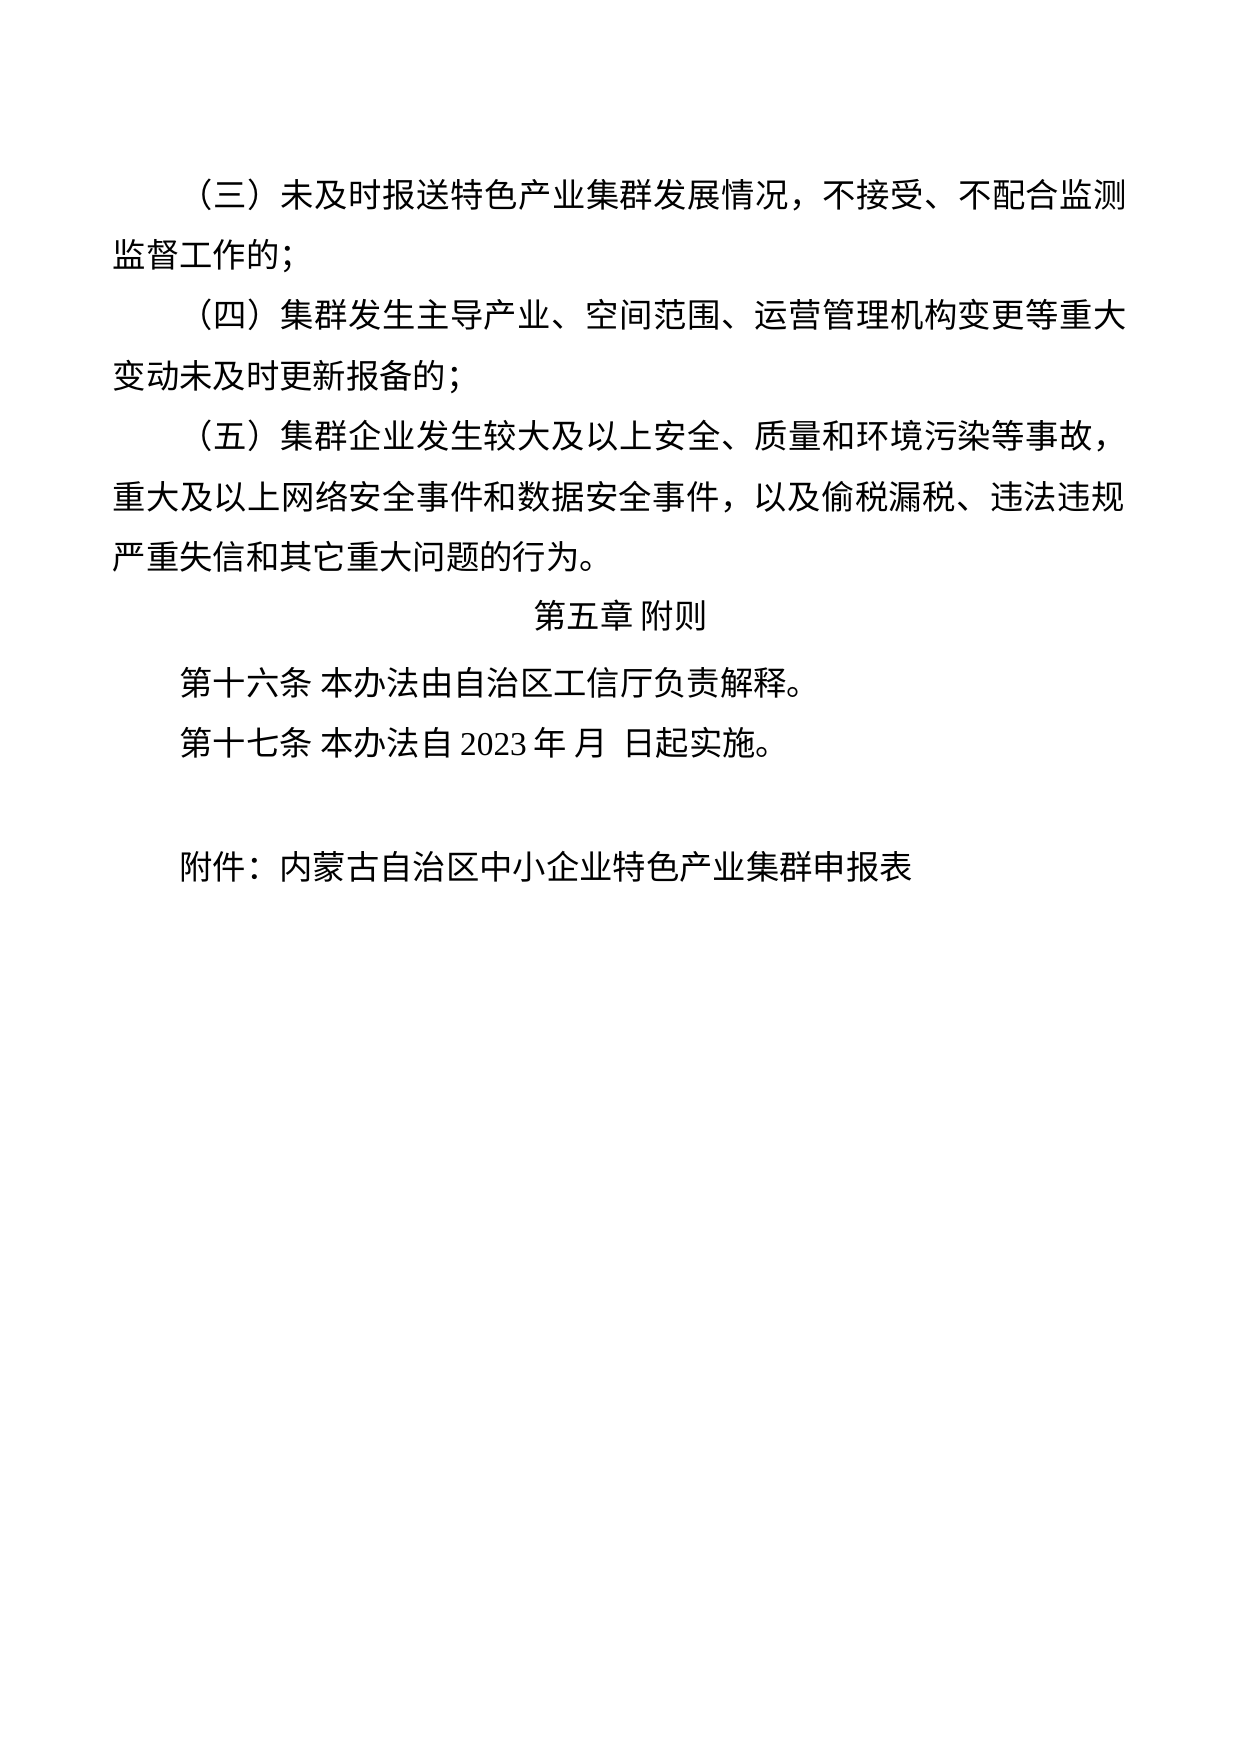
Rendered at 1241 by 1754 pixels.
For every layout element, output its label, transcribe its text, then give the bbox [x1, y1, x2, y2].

text （四）集群发生主导产业、空间范围、运营管理机构变更等重大变动未及时更新报备的； [112, 279, 1128, 400]
text （五）集群企业发生较大及以上安全、质量和环境污染等事故，重大及以上网络安全事件和数据安全事件，以及偷税漏税、违法违规、严重失信和其它重大问题的行为。 [112, 400, 1128, 582]
text 附件：内蒙古自治区中小企业特色产业集群申报表 [112, 832, 1128, 897]
text 第十七条 本办法自2023年 月 日起实施。 [112, 707, 1128, 767]
text （三）未及时报送特色产业集群发展情况，不接受、不配合监测监督工作的； [112, 159, 1128, 279]
text 第五章 附则 [112, 582, 1128, 647]
text 第十六条 本办法由自治区工信厅负责解释。 [112, 647, 1128, 707]
